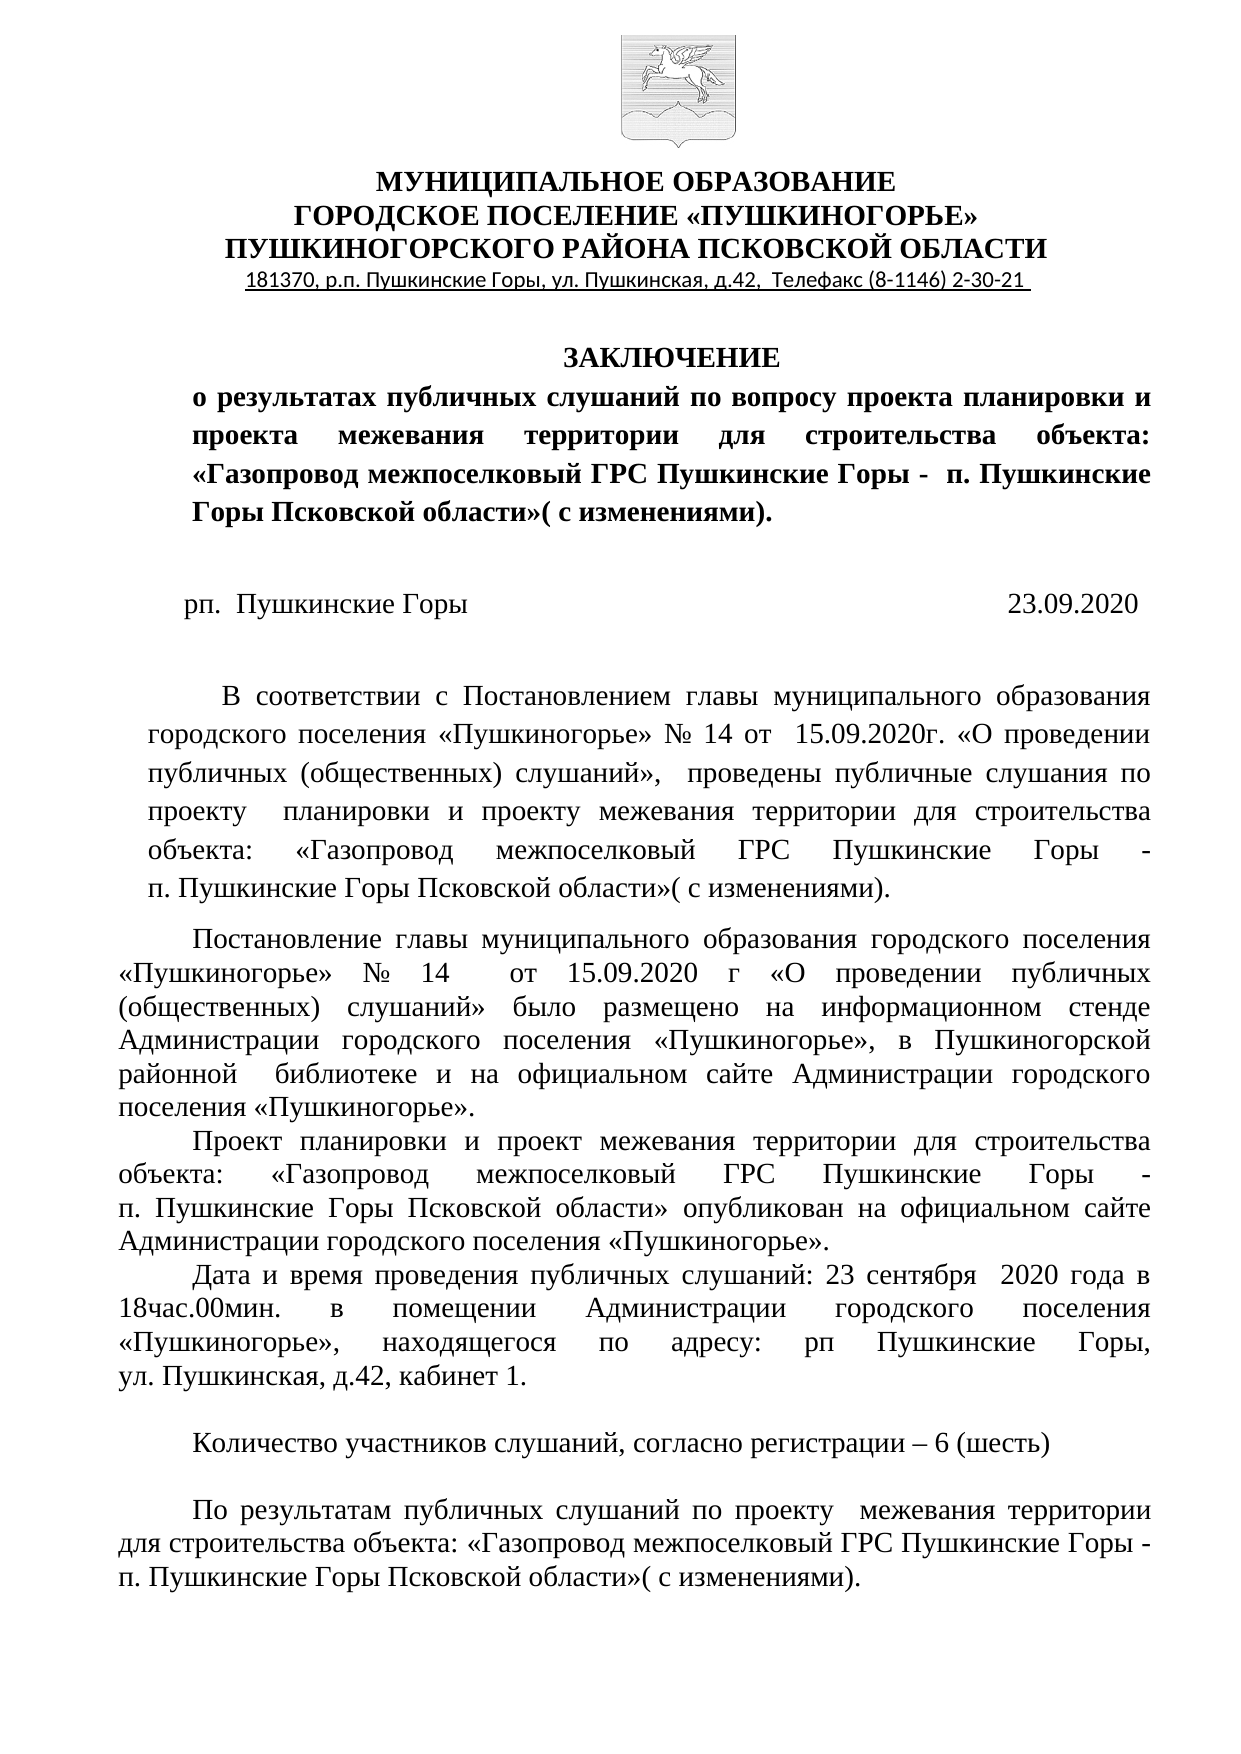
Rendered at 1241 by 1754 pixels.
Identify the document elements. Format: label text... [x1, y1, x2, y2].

text рп. Пушкинские Горы 23.09.2020 [118, 586, 1152, 619]
text В соответствии с Постановлением главы муниципального образования городского поселения «Пушкиногорье» № 14 от 15.09.2020г. «О проведении публичных (общественных) слушаний», проведены публичные слушания по проекту планировки и проекту межевания территории для строительства объекта: «Газопровод межпоселковый ГРС Пушкинские Горы - п. Пушкинские Горы Псковской области»( с изменениями). [148, 678, 1152, 904]
text о результатах публичных слушаний по вопросу проекта планировки и проекта межевания территории для строительства объекта: «Газопровод межпоселковый ГРС Пушкинские Горы - п. Пушкинские Горы Псковской области»( с изменениями). [192, 379, 1152, 528]
text Постановление главы муниципального образования городского поселения «Пушкиногорье» № 14 от 15.09.2020 г «О проведении публичных (общественных) слушаний» было размещено на информационном стенде Администрации городского поселения «Пушкиногорье», в Пушкиногорской районной библиотеке и на официальном сайте Администрации городского поселения «Пушкиногорье». [118, 922, 1152, 1123]
text Проект планировки и проект межевания территории для строительства объекта: «Газопровод межпоселковый ГРС Пушкинские Горы - п. Пушкинские Горы Псковской области» опубликован на официальном сайте Администрации городского поселения «Пушкиногорье». [118, 1123, 1152, 1257]
text 181370, р.п. Пушкинские Горы, ул. Пушкинская, д.42, Телефакс (8-1146) 2-30-21 [118, 265, 1152, 293]
picture [621, 35, 737, 148]
text ГОРОДСКОЕ ПОСЕЛЕНИЕ «ПУШКИНОГОРЬЕ» [118, 198, 1154, 232]
text Дата и время проведения публичных слушаний: 23 сентября 2020 года в 18час.00мин. в помещении Администрации городского поселения «Пушкиногорье», находящегося по адресу: рп Пушкинские Горы, ул. Пушкинская, д.42, кабинет 1. [118, 1257, 1152, 1391]
text ЗАКЛЮЧЕНИЕ [118, 340, 1152, 374]
text По результатам публичных слушаний по проекту межевания территории для строительства объекта: «Газопровод межпоселковый ГРС Пушкинские Горы - п. Пушкинские Горы Псковской области»( с изменениями). [118, 1492, 1152, 1592]
text Количество участников слушаний, согласно регистрации – 6 (шесть) [118, 1425, 1152, 1458]
text ПУШКИНОГОРСКОГО РАЙОНА ПСКОВСКОЙ ОБЛАСТИ [118, 232, 1154, 265]
text МУНИЦИПАЛЬНОЕ ОБРАЗОВАНИЕ [118, 164, 1154, 198]
